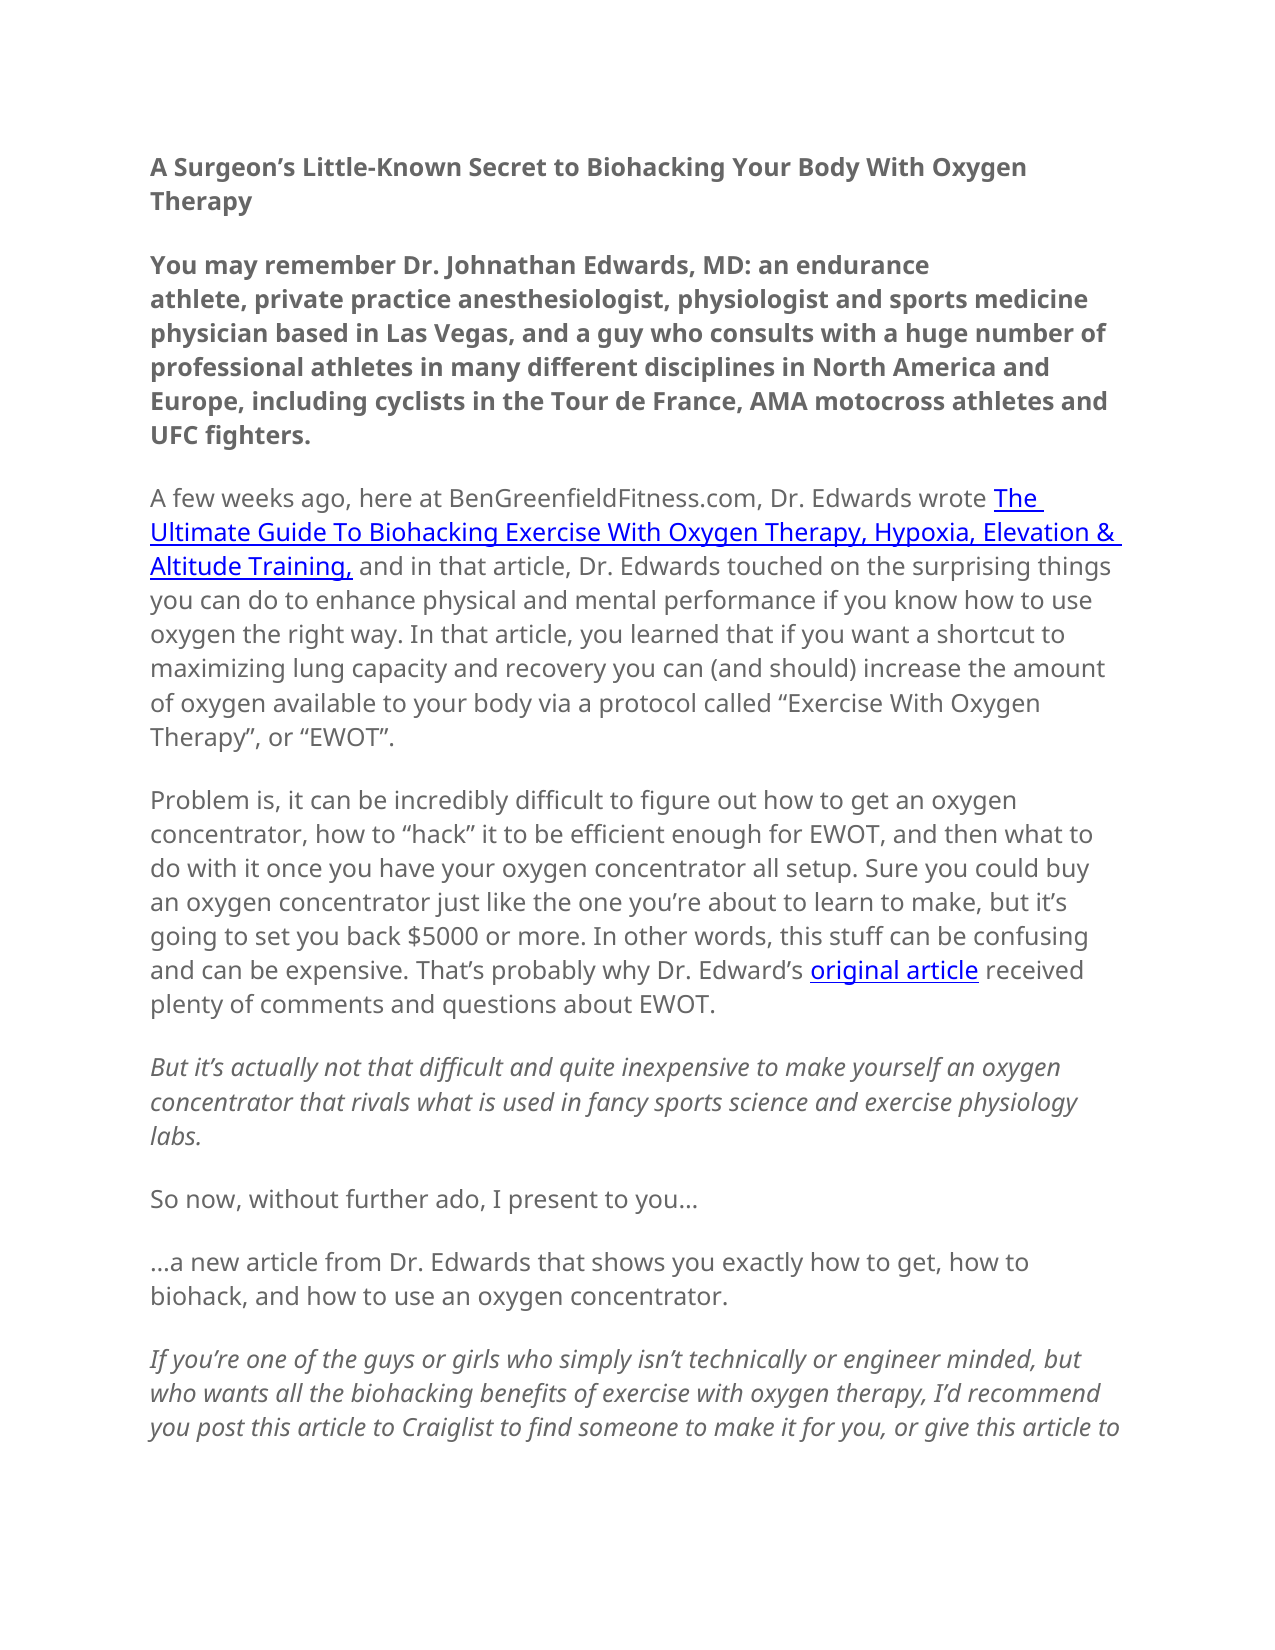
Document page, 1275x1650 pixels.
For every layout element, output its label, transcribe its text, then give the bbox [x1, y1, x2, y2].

text But it’s actually not that difficult and quite inexpensive to make yourself an oxygen concentrator that rivals what is used in fancy sports science and exercise physiology labs. [150, 1050, 1125, 1152]
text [150, 1342, 1125, 1444]
text So now, without further ado, I present to you… [150, 1181, 1125, 1216]
text A few weeks ago, here at BenGreenfieldFitness.com, Dr. Edwards wrote The Ultimate Guide To Biohacking Exercise With Oxygen Therapy, Hypoxia, Elevation & Altitude Training, and in that article, Dr. Edwards touched on the surprising things you can do to enhance physical and mental performance if you know how to use oxygen the right way. In that article, you learned that if you want a shortcut to maximizing lung capacity and recovery you can (and should) increase the amount of oxygen available to your body via a protocol called “Exercise With Oxygen Therapy”, or “EWOT”. [150, 481, 1125, 753]
text A Surgeon’s Little-Known Secret to Biohacking Your Body With Oxygen Therapy [150, 150, 1125, 218]
text You may remember Dr. Johnathan Edwards, MD: an endurance athlete, private practice anesthesiologist, physiologist and sports medicine physician based in Las Vegas, and a guy who consults with a huge number of professional athletes in many different disciplines in North America and Europe, including cyclists in the Tour de France, AMA motocross athletes and UFC fighters. [150, 247, 1125, 452]
text …a new article from Dr. Edwards that shows you exactly how to get, how to biohack, and how to use an oxygen concentrator. [150, 1245, 1125, 1313]
text Problem is, it can be incredibly difficult to figure out how to get an oxygen concentrator, how to “hack” it to be efficient enough for EWOT, and then what to do with it once you have your oxygen concentrator all setup. Sure you could buy an oxygen concentrator just like the one you’re about to learn to make, but it’s going to set you back $5000 or more. In other words, this stuff can be confusing and can be expensive. That’s probably why Dr. Edward’s original article received plenty of comments and questions about EWOT. [150, 782, 1125, 1021]
